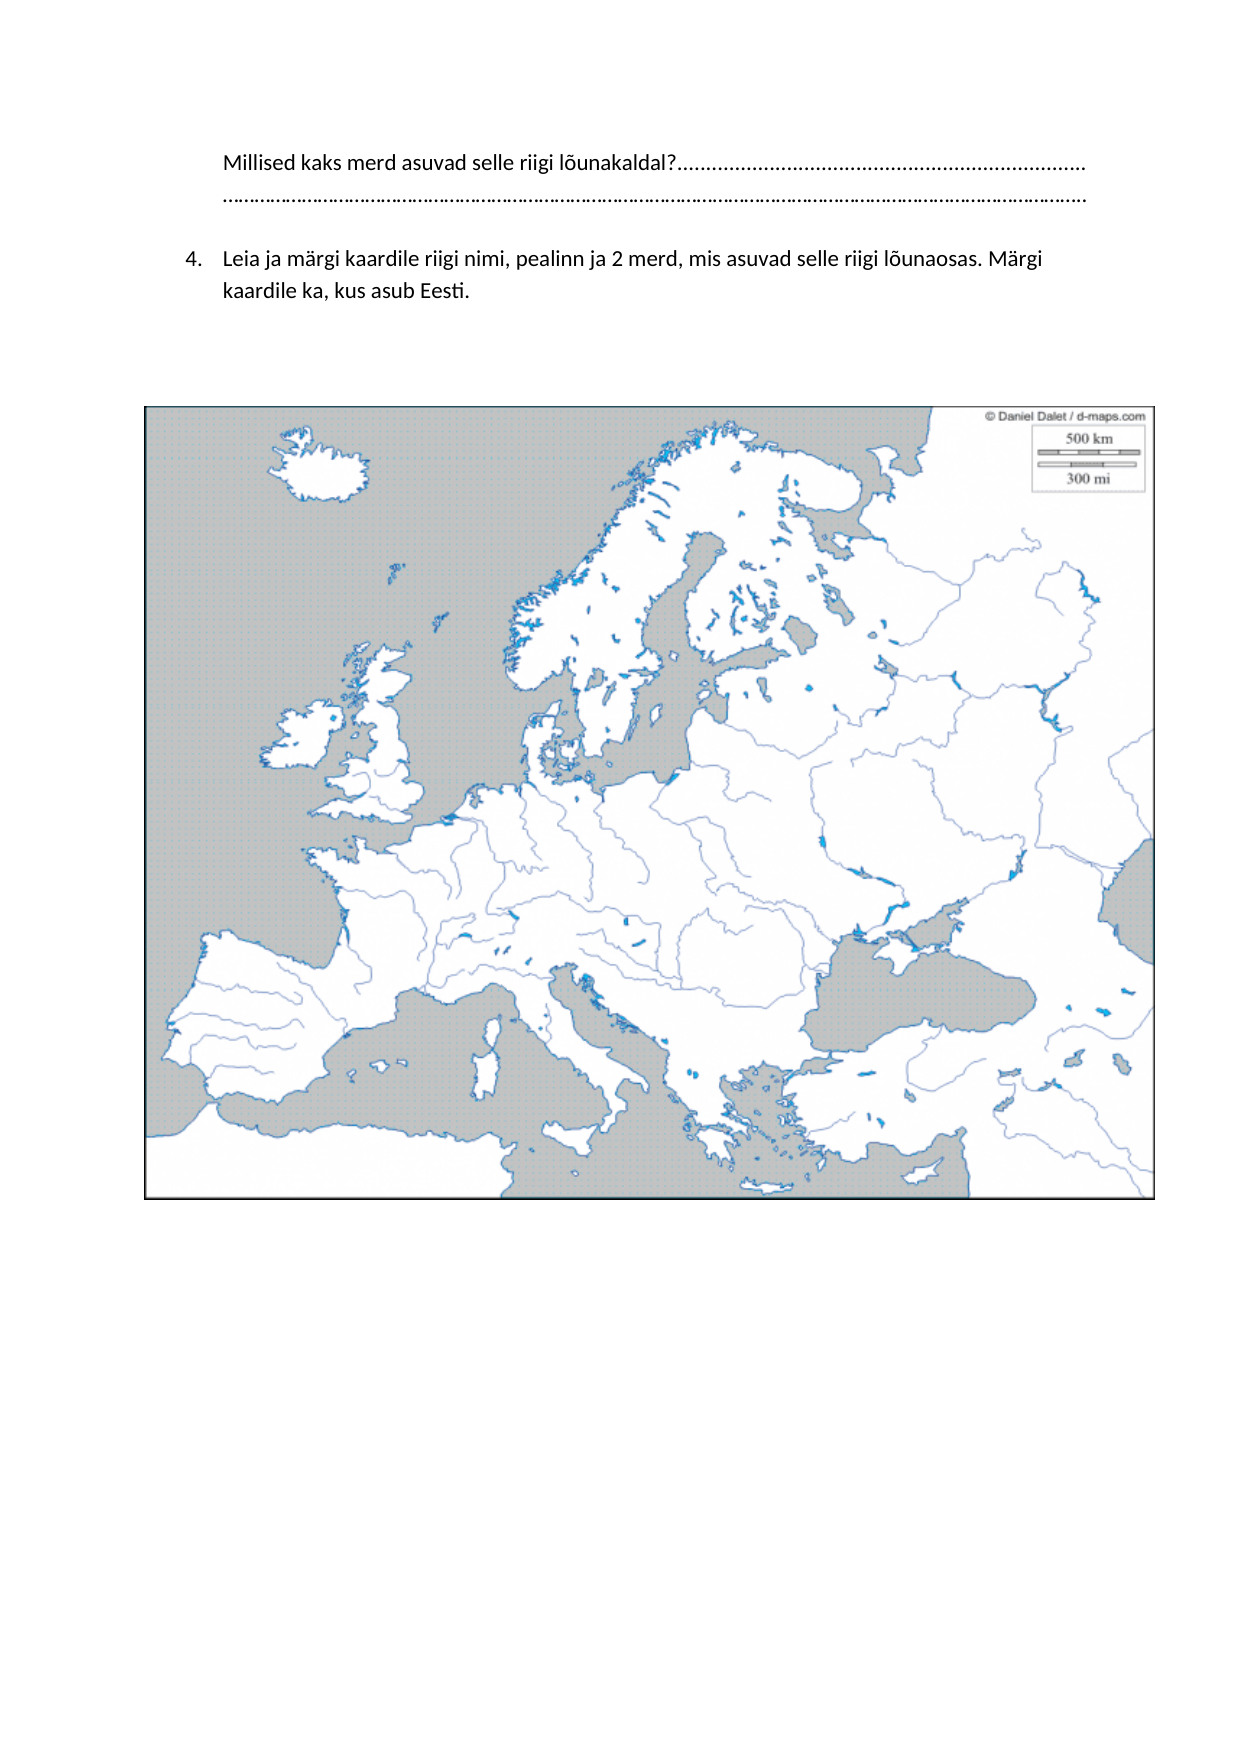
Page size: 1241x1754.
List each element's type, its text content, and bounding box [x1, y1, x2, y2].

list Millised kaks merd asuvad selle riigi lõunakaldal?....................................................................... ……………………………………………………………………………………………………………………………………………….. [223, 148, 1093, 208]
picture [144, 406, 1155, 1200]
list Leia ja märgi kaardile riigi nimi, pealinn ja 2 merd, mis asuvad selle riigi lõunaosas. Märgi kaardile ka, kus asub Eesti. [185, 244, 1093, 304]
